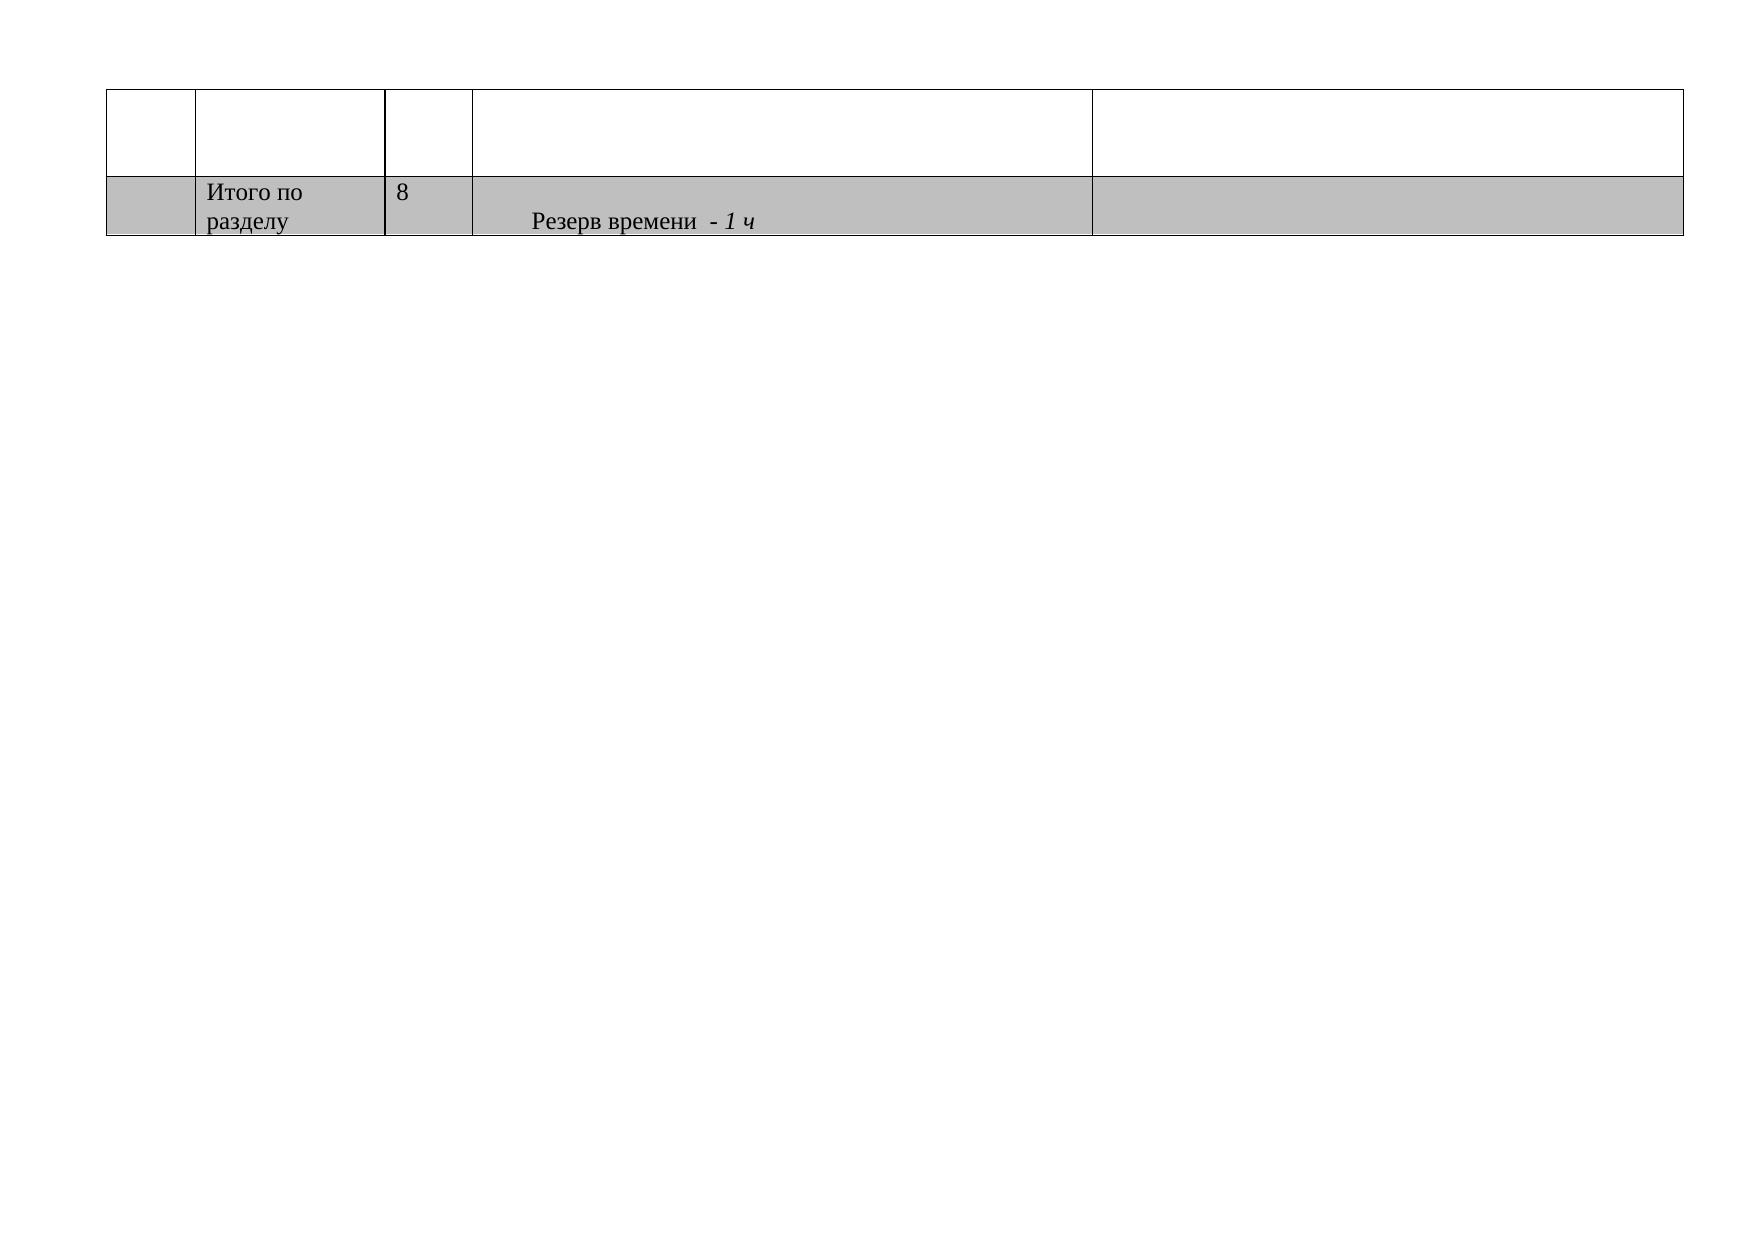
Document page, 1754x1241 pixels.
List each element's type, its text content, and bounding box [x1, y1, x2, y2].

table_cell [107, 177, 195, 234]
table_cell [473, 90, 1092, 176]
table_cell [1093, 177, 1683, 234]
table_cell 1 [386, 90, 472, 176]
table_cell Итого по разделу [196, 177, 384, 234]
table_cell 8 [386, 177, 472, 234]
table_cell 34 [107, 90, 195, 176]
table_cell Резерв времени - 1 ч [473, 177, 1092, 234]
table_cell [196, 90, 384, 176]
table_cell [1093, 90, 1683, 176]
